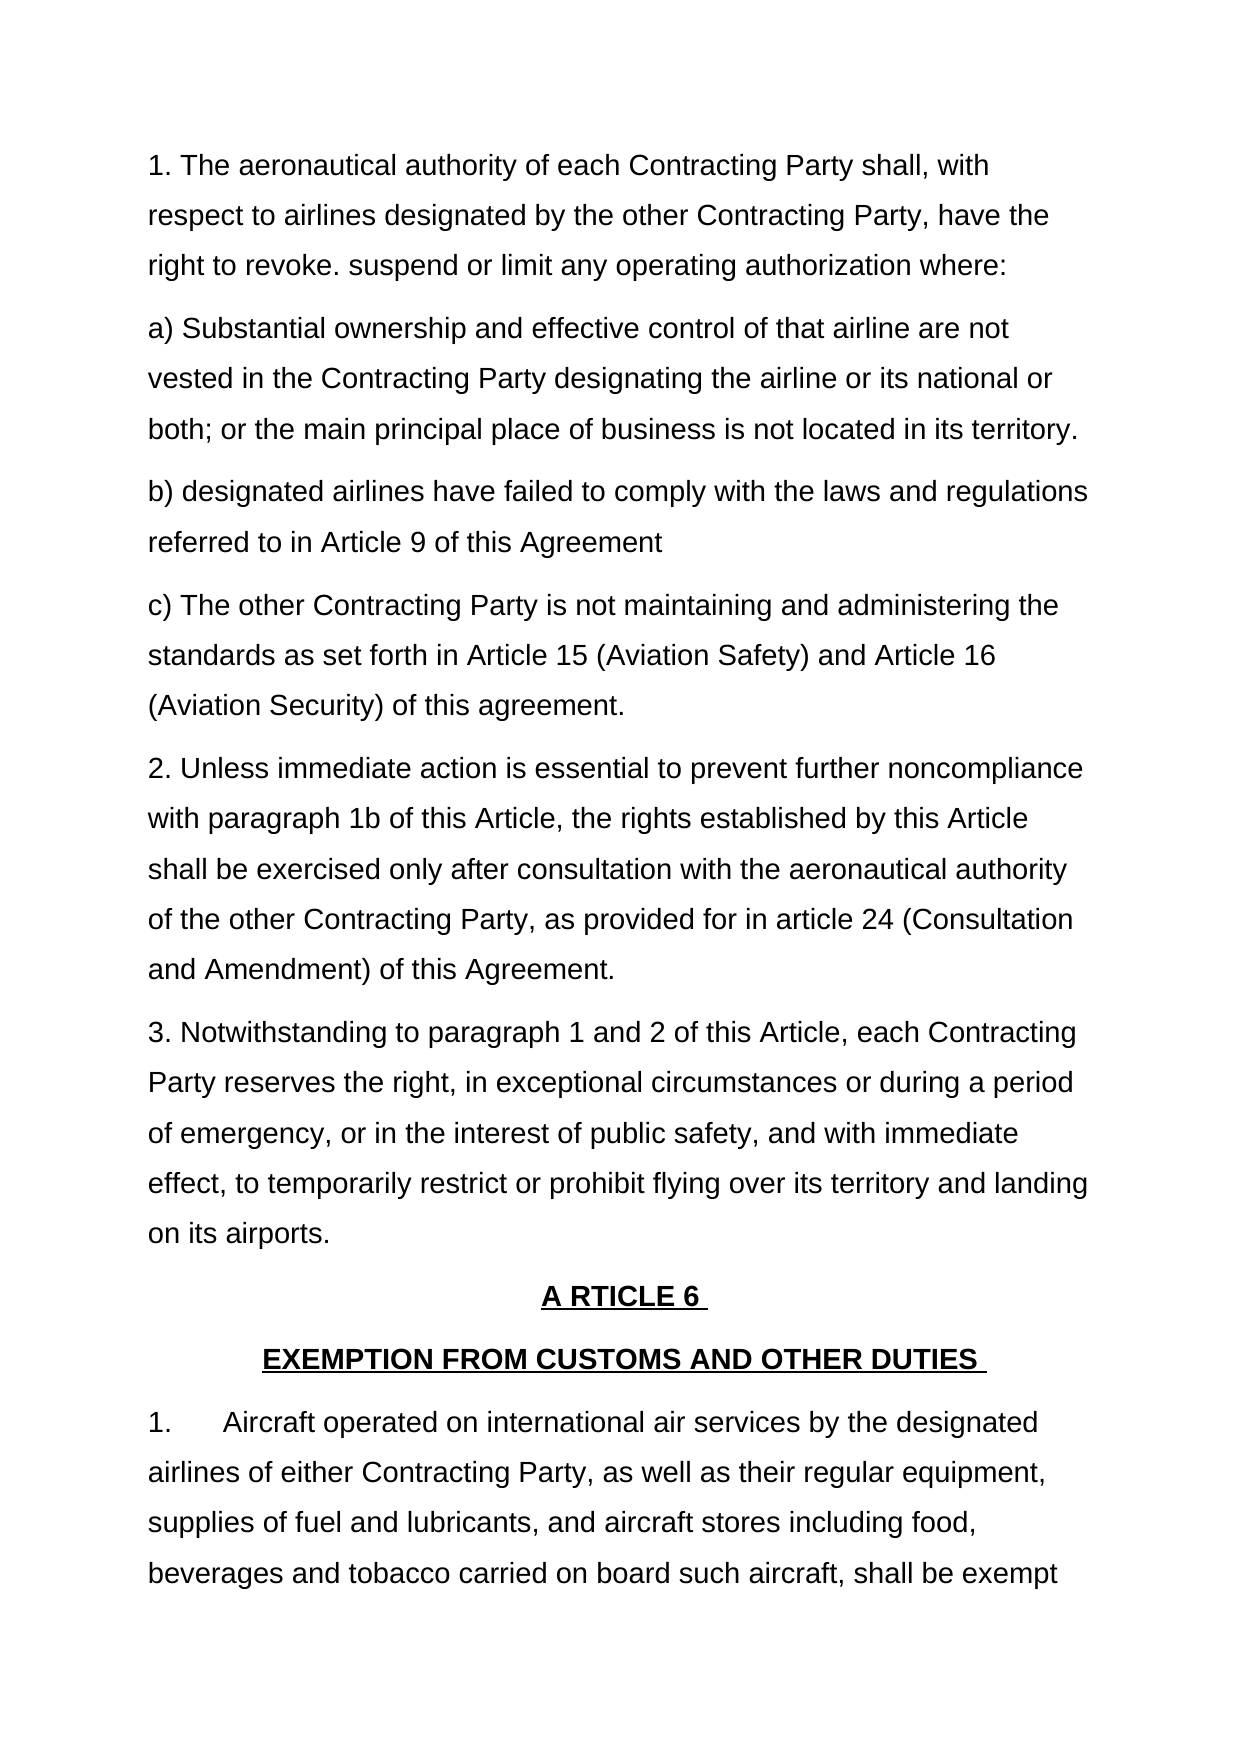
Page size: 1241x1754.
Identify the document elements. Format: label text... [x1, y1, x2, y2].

text 2. Unless immediate action is essential to prevent further noncompliance with paragraph 1b of this Article, the rights established by this Article shall be exercised only after consultation with the aeronautical authority of the other Contracting Party, as provided for in article 24 (Consultation and Amendment) of this Agreement. [148, 751, 1093, 986]
text c) The other Contracting Party is not maintaining and administering the standards as set forth in Article 15 (Aviation Safety) and Article 16 (Aviation Security) of this agreement. [148, 588, 1093, 722]
text b) designated airlines have failed to comply with the laws and regulations referred to in Article 9 of this Agreement [148, 474, 1093, 558]
text EXEMPTION FROM CUSTOMS AND OTHER DUTIES [148, 1342, 1093, 1376]
text 3. Notwithstanding to paragraph 1 and 2 of this Article, each Contracting Party reserves the right, in exceptional circumstances or during a period of emergency, or in the interest of public safety, and with immediate effect, to temporarily restrict or prohibit flying over its territory and landing on its airports. [148, 1015, 1093, 1250]
text 1. The aeronautical authority of each Contracting Party shall, with respect to airlines designated by the other Contracting Party, have the right to revoke. suspend or limit any operating authorization where: [148, 148, 1093, 282]
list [148, 1405, 1093, 1589]
text a) Substantial ownership and effective control of that airline are not vested in the Contracting Party designating the airline or its national or both; or the main principal place of business is not located in its territory. [148, 311, 1093, 445]
text A RTICLE 6 [148, 1279, 1093, 1313]
